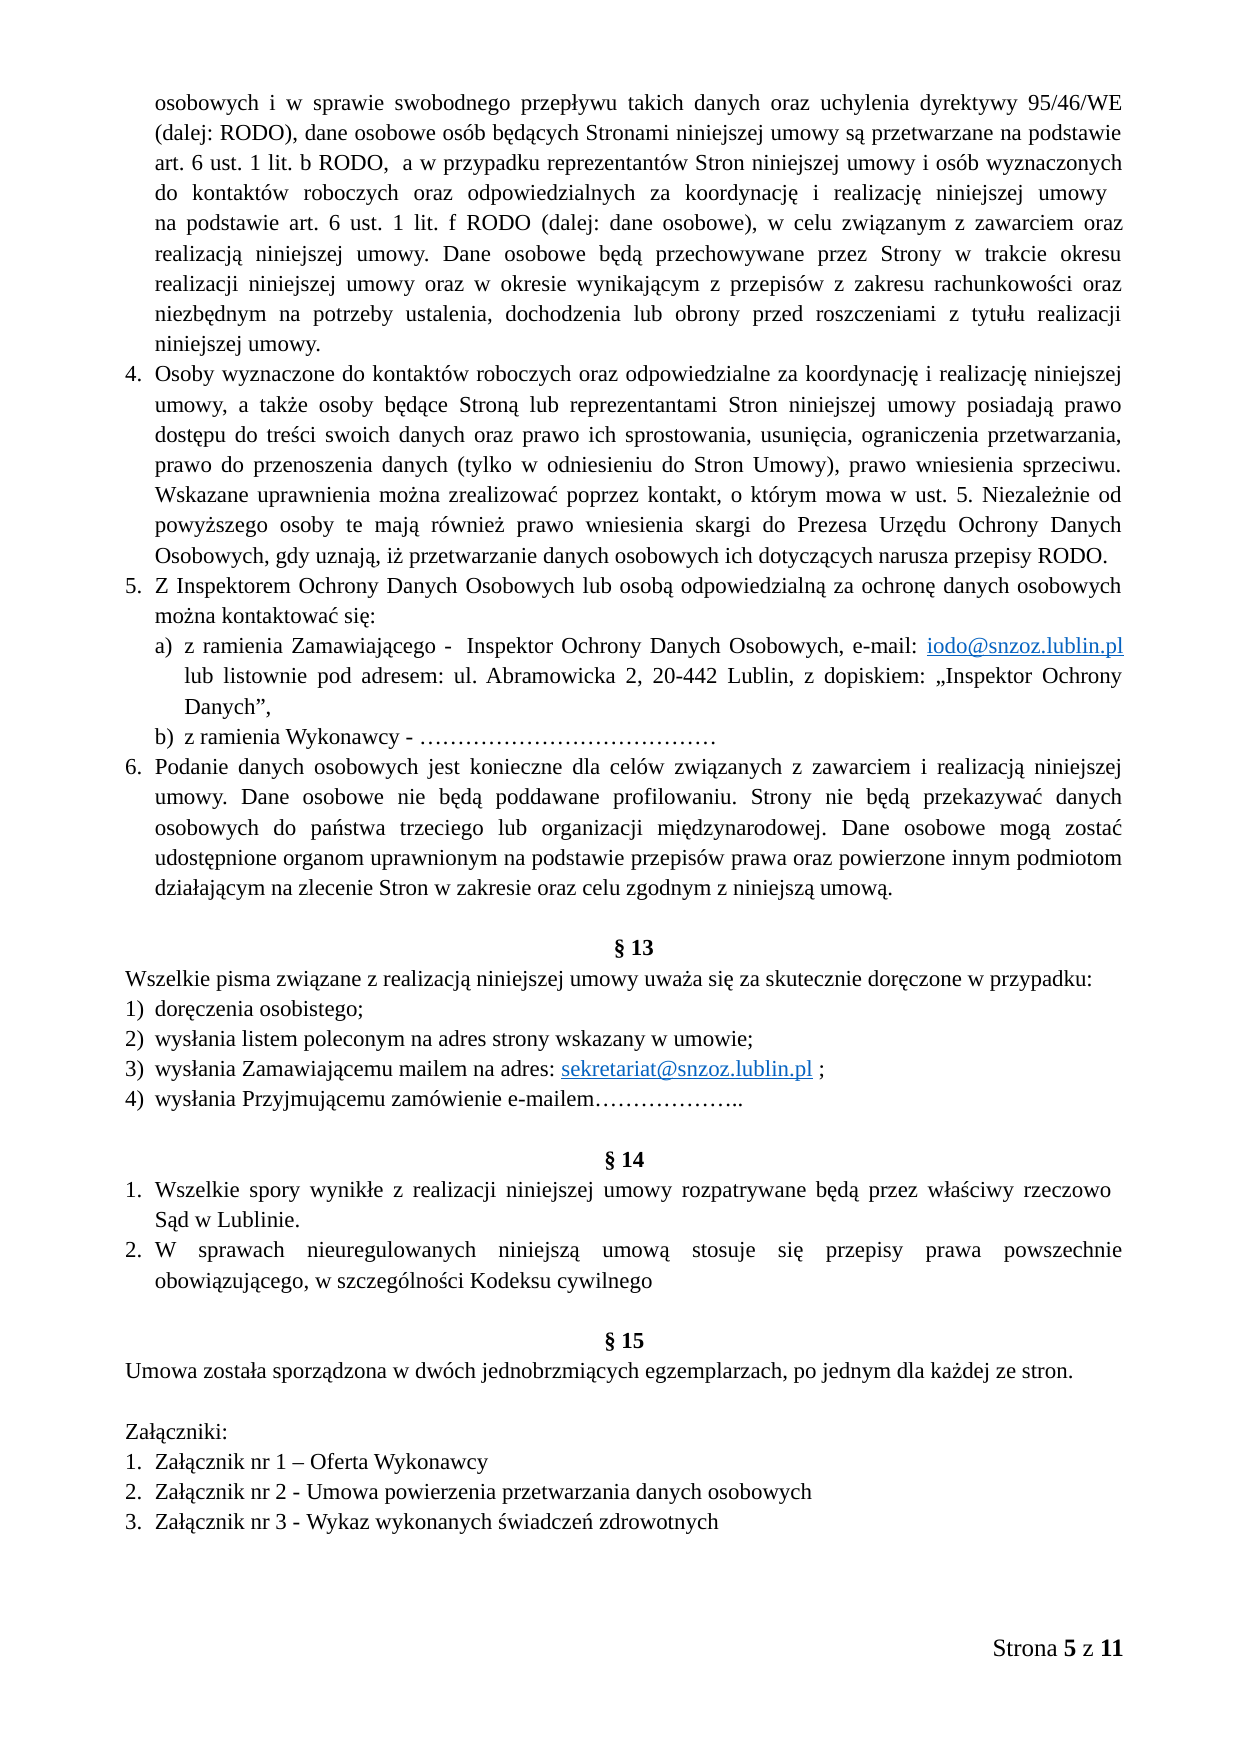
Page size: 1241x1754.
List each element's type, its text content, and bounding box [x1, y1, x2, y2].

list Osoby wyznaczone do kontaktów roboczych oraz odpowiedzialne za koordynację i realizację niniejszej umowy, a także osoby będące Stroną lub reprezentantami Stron niniejszej umowy posiadają prawo dostępu do treści swoich danych oraz prawo ich sprostowania, usunięcia, ograniczenia przetwarzania, prawo do przenoszenia danych (tylko w odniesieniu do Stron Umowy), prawo wniesienia sprzeciwu. Wskazane uprawnienia można zrealizować poprzez kontakt, o którym mowa w ust. 5. Niezależnie od powyższego osoby te mają również prawo wniesienia skargi do Prezesa Urzędu Ochrony Danych Osobowych, gdy uznają, iż przetwarzanie danych osobowych ich dotyczących narusza przepisy RODO. [125, 361, 1123, 568]
text § 14 [125, 1146, 1123, 1172]
text Umowa została sporządzona w dwóch jednobrzmiących egzemplarzach, po jednym dla każdej ze stron. [125, 1357, 1123, 1384]
list Załącznik nr 2 - Umowa powierzenia przetwarzania danych osobowych [125, 1478, 1123, 1504]
list doręczenia osobistego; [125, 995, 1123, 1021]
list Załącznik nr 1 – Oferta Wykonawcy [125, 1448, 1123, 1474]
text § 15 [125, 1327, 1123, 1353]
list wysłania Zamawiającemu mailem na adres: sekretariat@snzoz.lublin.pl ; [125, 1055, 1123, 1082]
list z ramienia Zamawiającego - Inspektor Ochrony Danych Osobowych, e-mail: iodo@snzoz.lublin.pl lub listownie pod adresem: ul. Abramowicka 2, 20-442 Lublin, z dopiskiem: „Inspektor Ochrony Danych”, [154, 632, 1123, 719]
list W sprawach nieuregulowanych niniejszą umową stosuje się przepisy prawa powszechnie obowiązującego, w szczególności Kodeksu cywilnego [125, 1237, 1123, 1293]
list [125, 89, 1123, 357]
list Załącznik nr 3 - Wykaz wykonanych świadczeń zdrowotnych [125, 1508, 1123, 1535]
text § 13 [144, 934, 1123, 961]
list Podanie danych osobowych jest konieczne dla celów związanych z zawarciem i realizacją niniejszej umowy. Dane osobowe nie będą poddawane profilowaniu. Strony nie będą przekazywać danych osobowych do państwa trzeciego lub organizacji międzynarodowej. Dane osobowe mogą zostać udostępnione organom uprawnionym na podstawie przepisów prawa oraz powierzone innym podmiotom działającym na zlecenie Stron w zakresie oraz celu zgodnym z niniejszą umową. [125, 753, 1123, 900]
list wysłania listem poleconym na adres strony wskazany w umowie; [125, 1025, 1123, 1051]
list z ramienia Wykonawcy - ………………………………… [154, 723, 1123, 749]
list Wszelkie spory wynikłe z realizacji niniejszej umowy rozpatrywane będą przez właściwy rzeczowo Sąd w Lublinie. [125, 1176, 1123, 1233]
text Załączniki: [125, 1418, 1123, 1444]
list Z Inspektorem Ochrony Danych Osobowych lub osobą odpowiedzialną za ochronę danych osobowych można kontaktować się: [125, 572, 1123, 628]
text Wszelkie pisma związane z realizacją niniejszej umowy uważa się za skutecznie doręczone w przypadku: [125, 965, 1123, 991]
list wysłania Przyjmującemu zamówienie e-mailem……………….. [125, 1086, 1123, 1112]
